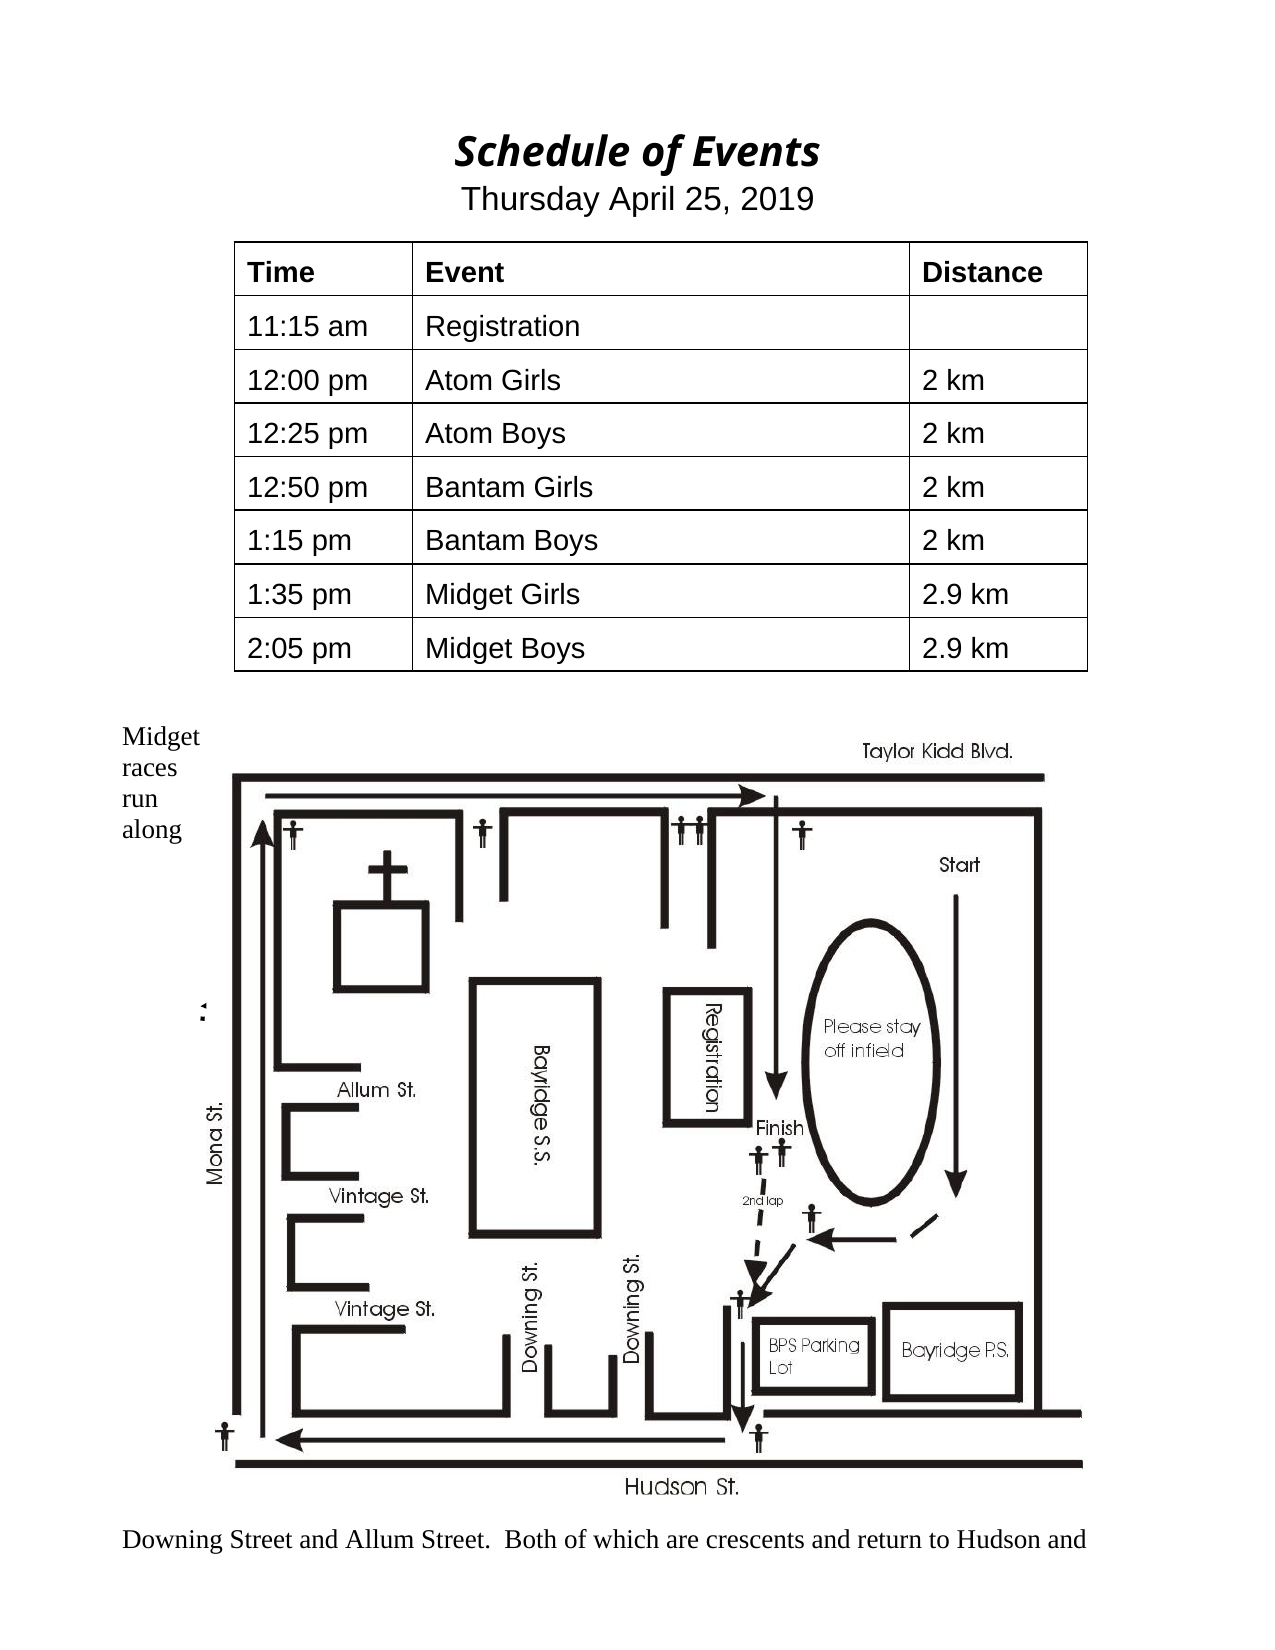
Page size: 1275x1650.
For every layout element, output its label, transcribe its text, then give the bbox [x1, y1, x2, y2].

table_cell 2.9 km [910, 618, 1087, 670]
table_cell 12:50 pm [235, 457, 412, 509]
table_cell 11:15 am [235, 296, 412, 348]
table_cell Atom Girls [413, 350, 909, 402]
table_cell 2 km [910, 350, 1087, 402]
table_cell 12:00 pm [235, 350, 412, 402]
table_cell [910, 296, 1087, 348]
table_header Time [235, 243, 412, 295]
table_cell 12:25 pm [235, 404, 412, 456]
table_cell 2:05 pm [235, 618, 412, 670]
table_cell 2 km [910, 457, 1087, 509]
picture [206, 742, 1083, 1495]
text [122, 720, 1153, 1555]
table_cell Atom Boys [413, 404, 909, 456]
table_cell 1:15 pm [235, 511, 412, 563]
table_cell Midget Girls [413, 565, 909, 617]
table_header Distance [910, 243, 1087, 295]
table_header Event [413, 243, 909, 295]
text Thursday April 25, 2019 [122, 179, 1153, 217]
text Schedule of Events [122, 122, 1153, 179]
table_cell Bantam Girls [413, 457, 909, 509]
table_cell Registration [413, 296, 909, 348]
table_cell 2 km [910, 404, 1087, 456]
table_cell 2 km [910, 511, 1087, 563]
table_cell 1:35 pm [235, 565, 412, 617]
table_cell Bantam Boys [413, 511, 909, 563]
table_cell Midget Boys [413, 618, 909, 670]
table_cell 2.9 km [910, 565, 1087, 617]
